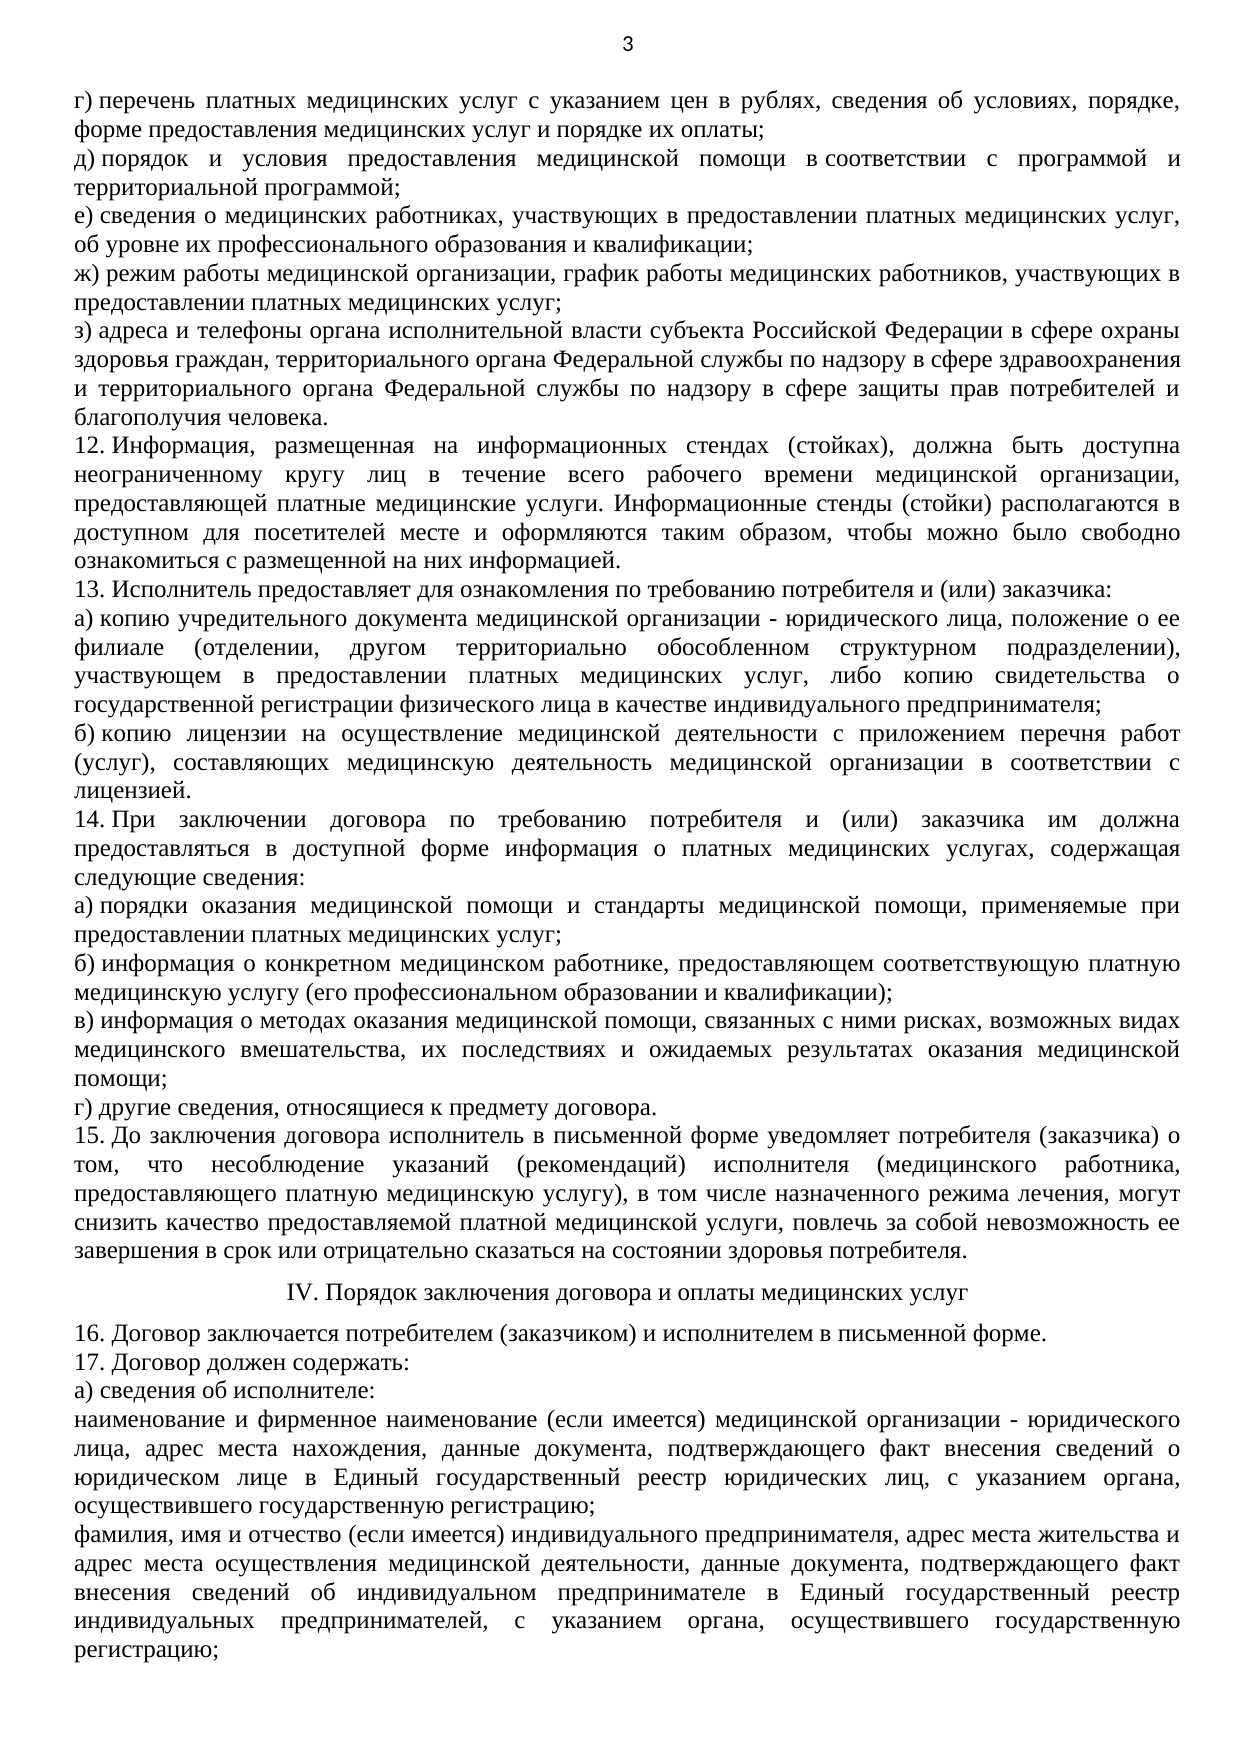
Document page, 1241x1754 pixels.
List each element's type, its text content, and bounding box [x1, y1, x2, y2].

text а) сведения об исполнителе: [74, 1376, 1181, 1404]
text 12. Информация, размещенная на информационных стендах (стойках), должна быть доступна неограниченному кругу лиц в течение всего рабочего времени медицинской организации, предоставляющей платные медицинские услуги. Информационные стенды (стойки) располагаются в доступном для посетителей месте и оформляются таким образом, чтобы можно было свободно ознакомиться с размещенной на них информацией. [74, 431, 1181, 574]
text б) информация о конкретном медицинском работнике, предоставляющем соответствующую платную медицинскую услугу (его профессиональном образовании и квалификации); [74, 948, 1181, 1006]
text 13. Исполнитель предоставляет для ознакомления по требованию потребителя и (или) заказчика: [74, 574, 1181, 603]
text наименование и фирменное наименование (если имеется) медицинской организации - юридического лица, адрес места нахождения, данные документа, подтверждающего факт внесения сведений о юридическом лице в Единый государственный реестр юридических лиц, с указанием органа, осуществившего государственную регистрацию; [74, 1404, 1181, 1519]
text 15. До заключения договора исполнитель в письменной форме уведомляет потребителя (заказчика) о том, что несоблюдение указаний (рекомендаций) исполнителя (медицинского работника, предоставляющего платную медицинскую услугу), в том числе назначенного режима лечения, могут снизить качество предоставляемой платной медицинской услуги, повлечь за собой невозможность ее завершения в срок или отрицательно сказаться на состоянии здоровья потребителя. [74, 1121, 1181, 1264]
text д) порядок и условия предоставления медицинской помощи в соответствии с программой и территориальной программой; [74, 143, 1181, 201]
text а) копию учредительного документа медицинской организации - юридического лица, положение о ее филиале (отделении, другом территориально обособленном структурном подразделении), участвующем в предоставлении платных медицинских услуг, либо копию свидетельства о государственной регистрации физического лица в качестве индивидуального предпринимателя; [74, 603, 1181, 718]
text 16. Договор заключается потребителем (заказчиком) и исполнителем в письменной форме. [74, 1318, 1181, 1347]
text фамилия, имя и отчество (если имеется) индивидуального предпринимателя, адрес места жительства и адрес места осуществления медицинской деятельности, данные документа, подтверждающего факт внесения сведений об индивидуальном предпринимателе в Единый государственный реестр индивидуальных предпринимателей, с указанием органа, осуществившего государственную регистрацию; [74, 1519, 1181, 1663]
text а) порядки оказания медицинской помощи и стандарты медицинской помощи, применяемые при предоставлении платных медицинских услуг; [74, 891, 1181, 948]
text г) перечень платных медицинских услуг с указанием цен в рублях, сведения об условиях, порядке, форме предоставления медицинских услуг и порядке их оплаты; [74, 86, 1181, 143]
text в) информация о методах оказания медицинской помощи, связанных с ними рисках, возможных видах медицинского вмешательства, их последствиях и ожидаемых результатах оказания медицинской помощи; [74, 1006, 1181, 1092]
text е) сведения о медицинских работниках, участвующих в предоставлении платных медицинских услуг, об уровне их профессионального образования и квалификации; [74, 201, 1181, 258]
text 17. Договор должен содержать: [74, 1347, 1181, 1376]
text 14. При заключении договора по требованию потребителя и (или) заказчика им должна предоставляться в доступной форме информация о платных медицинских услугах, содержащая следующие сведения: [74, 804, 1181, 891]
text з) адреса и телефоны органа исполнительной власти субъекта Российской Федерации в сфере охраны здоровья граждан, территориального органа Федеральной службы по надзору в сфере здравоохранения и территориального органа Федеральной службы по надзору в сфере защиты прав потребителей и благополучия человека. [74, 316, 1181, 431]
text б) копию лицензии на осуществление медицинской деятельности с приложением перечня работ (услуг), составляющих медицинскую деятельность медицинской организации в соответствии с лицензией. [74, 718, 1181, 804]
text г) другие сведения, относящиеся к предмету договора. [74, 1092, 1181, 1121]
text ж) режим работы медицинской организации, график работы медицинских работников, участвующих в предоставлении платных медицинских услуг; [74, 258, 1181, 316]
text IV. Порядок заключения договора и оплаты медицинских услуг [74, 1277, 1181, 1306]
